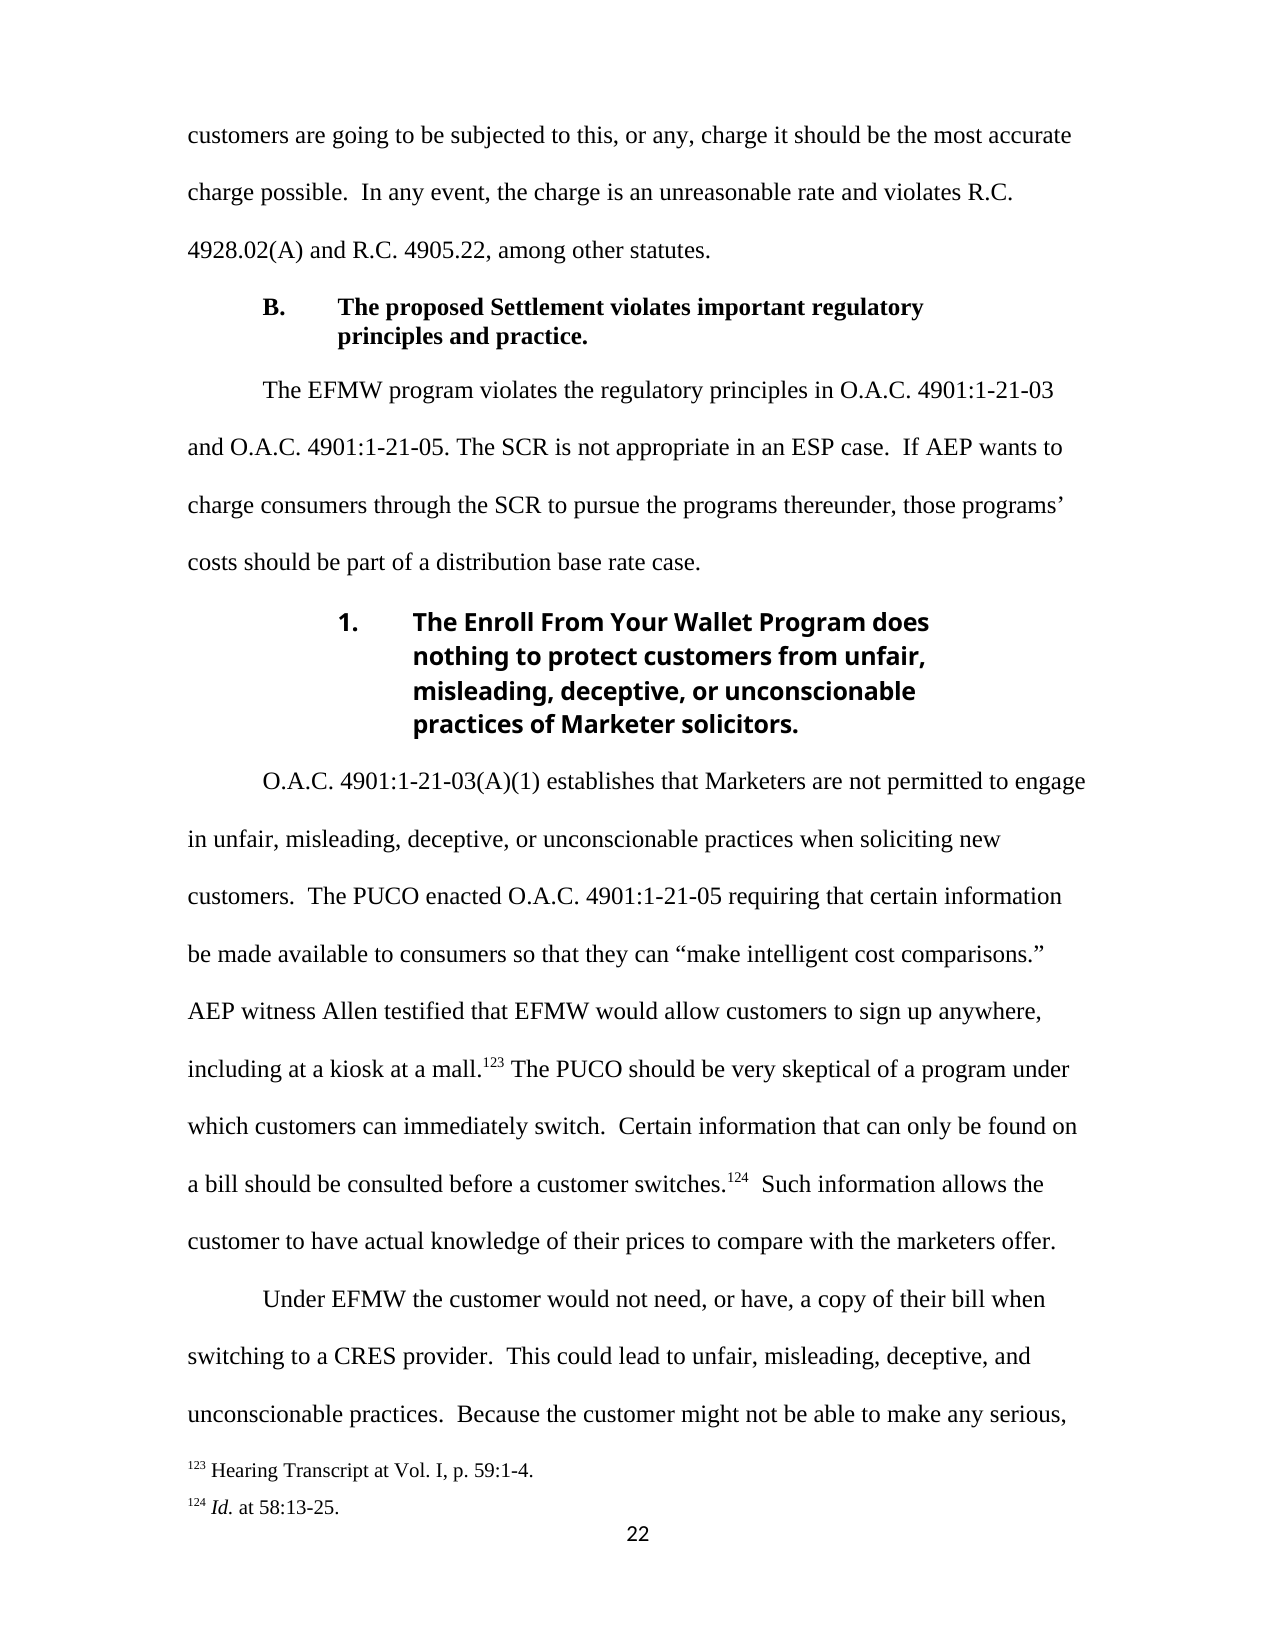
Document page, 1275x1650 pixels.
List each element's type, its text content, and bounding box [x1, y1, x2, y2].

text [187, 1284, 1087, 1427]
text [187, 120, 1087, 264]
text O.A.C. 4901:1-21-03(A)(1) establishes that Marketers are not permitted to engage in unfair, misleading, deceptive, or unconscionable practices when soliciting new customers. The PUCO enacted O.A.C. 4901:1-21-05 requiring that certain information be made available to consumers so that they can “make intelligent cost comparisons.” AEP witness Allen testified that EFMW would allow customers to sign up anywhere, including at a kiosk at a mall. The PUCO should be very skeptical of a program under which customers can immediately switch. Certain information that can only be found on a bill should be consulted before a customer switches. Such information allows the customer to have actual knowledge of their prices to compare with the marketers offer. [187, 766, 1087, 1255]
subtitle 1. The Enroll From Your Wallet Program does nothing to protect customers from unfair, misleading, deceptive, or unconscionable practices of Marketer solicitors. [337, 605, 1012, 741]
subtitle B. The proposed Settlement violates important regulatory principles and practice. [262, 292, 1012, 350]
text The EFMW program violates the regulatory principles in O.A.C. 4901:1-21-03 and O.A.C. 4901:1-21-05. The SCR is not appropriate in an ESP case. If AEP wants to charge consumers through the SCR to pursue the programs thereunder, those programs’ costs should be part of a distribution base rate case. [187, 375, 1087, 576]
